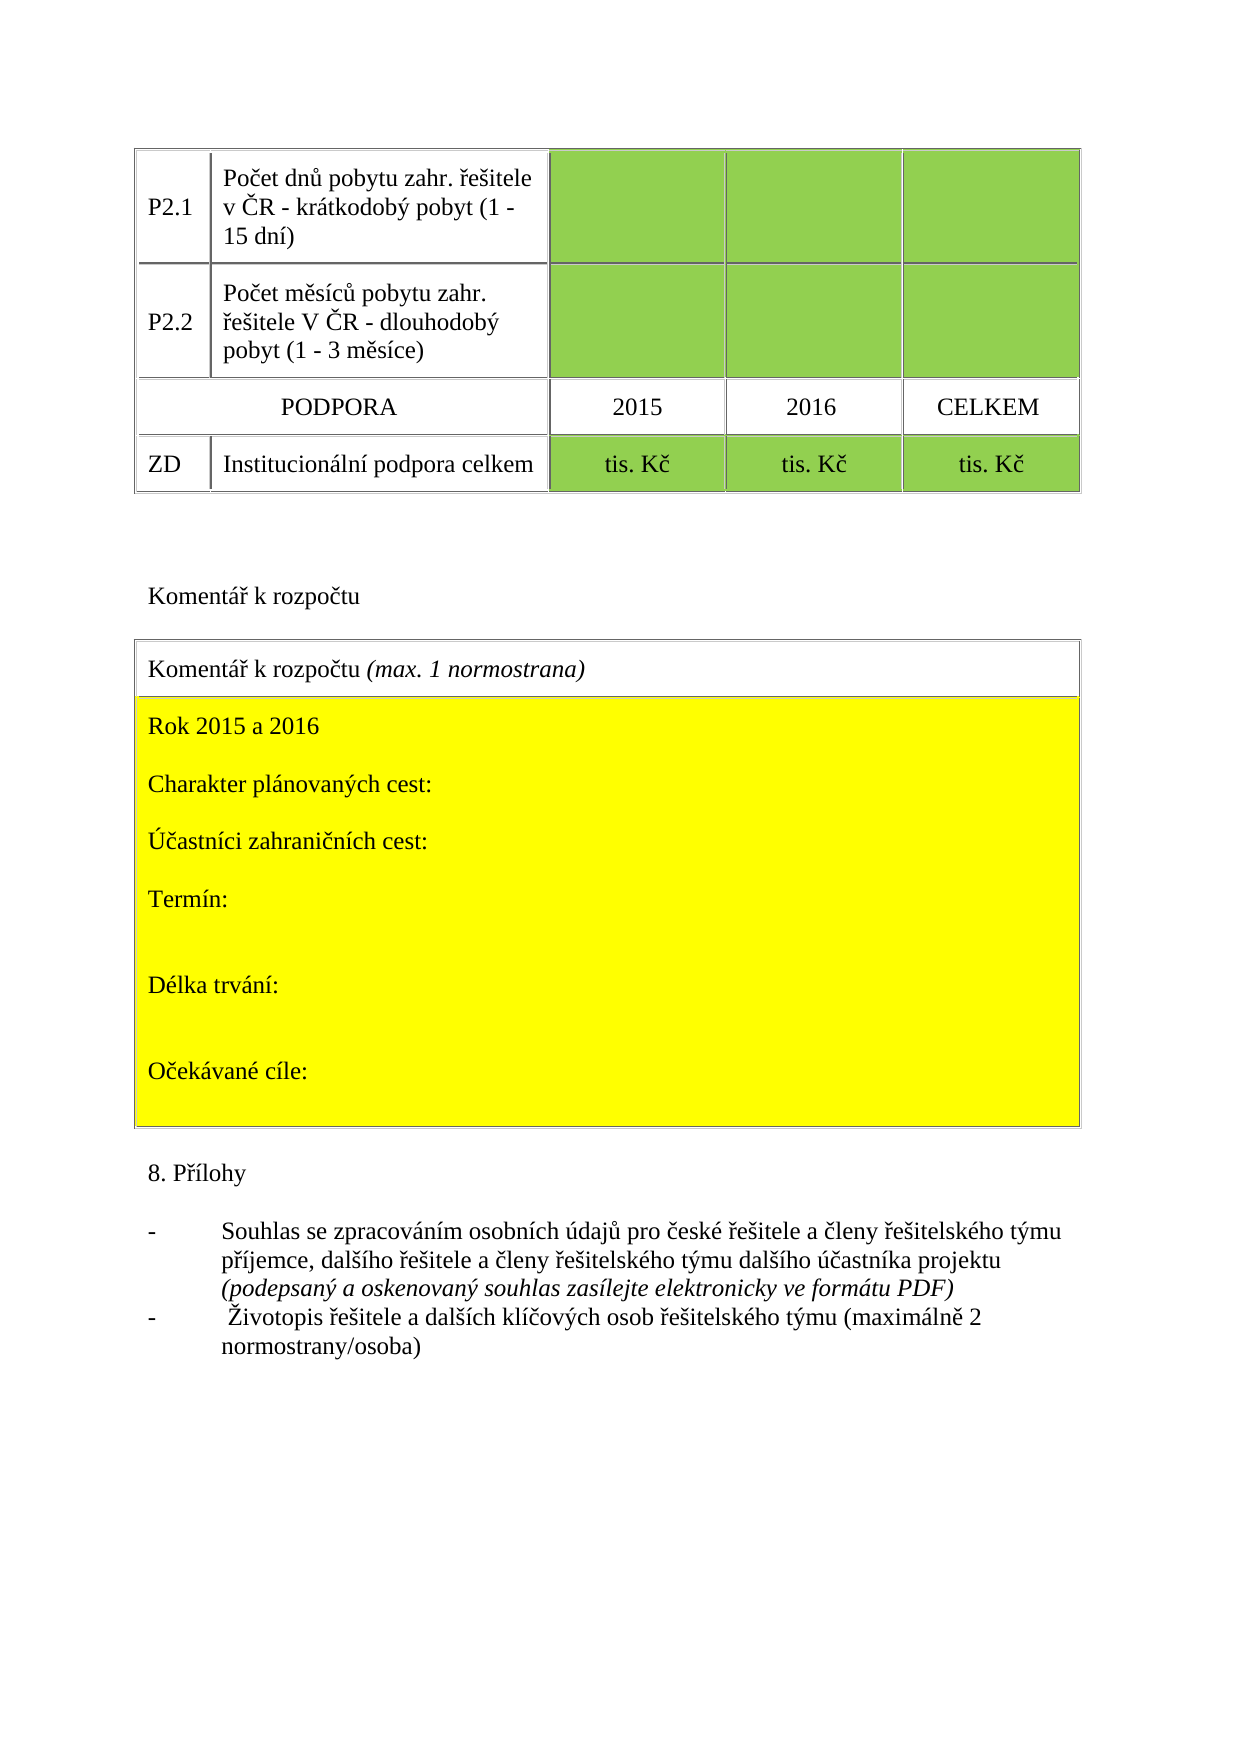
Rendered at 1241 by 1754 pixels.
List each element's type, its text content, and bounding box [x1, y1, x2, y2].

table_cell ZD [137, 434, 210, 491]
table_cell [549, 151, 726, 262]
table_cell tis. Kč [549, 437, 726, 491]
table_cell [551, 265, 724, 377]
table_header Komentář k rozpočtu (max. 1 normostrana) [137, 642, 1079, 696]
table_cell P2.2 [137, 262, 209, 377]
table_cell CELKEM [903, 377, 1080, 433]
table_cell P2.1 [137, 151, 210, 262]
table_cell [904, 262, 1079, 377]
table_cell PODPORA [135, 377, 549, 433]
text Komentář k rozpočtu [148, 581, 1093, 609]
table_cell tis. Kč [903, 434, 1079, 491]
table_cell Rok 2015 a 2016 Charakter plánovaných cest: Účastníci zahraničních cest: Termín: Délka trvání: Očekávané cíle: [135, 696, 1080, 1126]
table_cell [726, 151, 902, 262]
table_cell 2015 [551, 380, 724, 433]
table_cell tis. Kč [726, 437, 902, 491]
table_cell [727, 265, 901, 377]
table_cell Institucionální podpora celkem [210, 434, 549, 491]
text - Životopis řešitele a dalších klíčových osob řešitelského týmu (maximálně 2 normostrany/osoba) [148, 1302, 1093, 1360]
text 8. Přílohy [148, 1158, 1093, 1187]
table_cell Počet měsíců pobytu zahr. řešitele V ČR - dlouhodobý pobyt (1 - 3 měsíce) [212, 265, 547, 377]
text - Souhlas se zpracováním osobních údajů pro české řešitele a členy řešitelského týmu příjemce, dalšího řešitele a členy řešitelského týmu dalšího účastníka projektu (podepsaný a oskenovaný souhlas zasílejte elektronicky ve formátu PDF) [148, 1216, 1093, 1302]
table_cell Počet dnů pobytu zahr. řešitele v ČR - krátkodobý pobyt (1 - 15 dní) [210, 149, 549, 262]
table_cell 2016 [727, 380, 901, 433]
table_cell [903, 151, 1079, 262]
